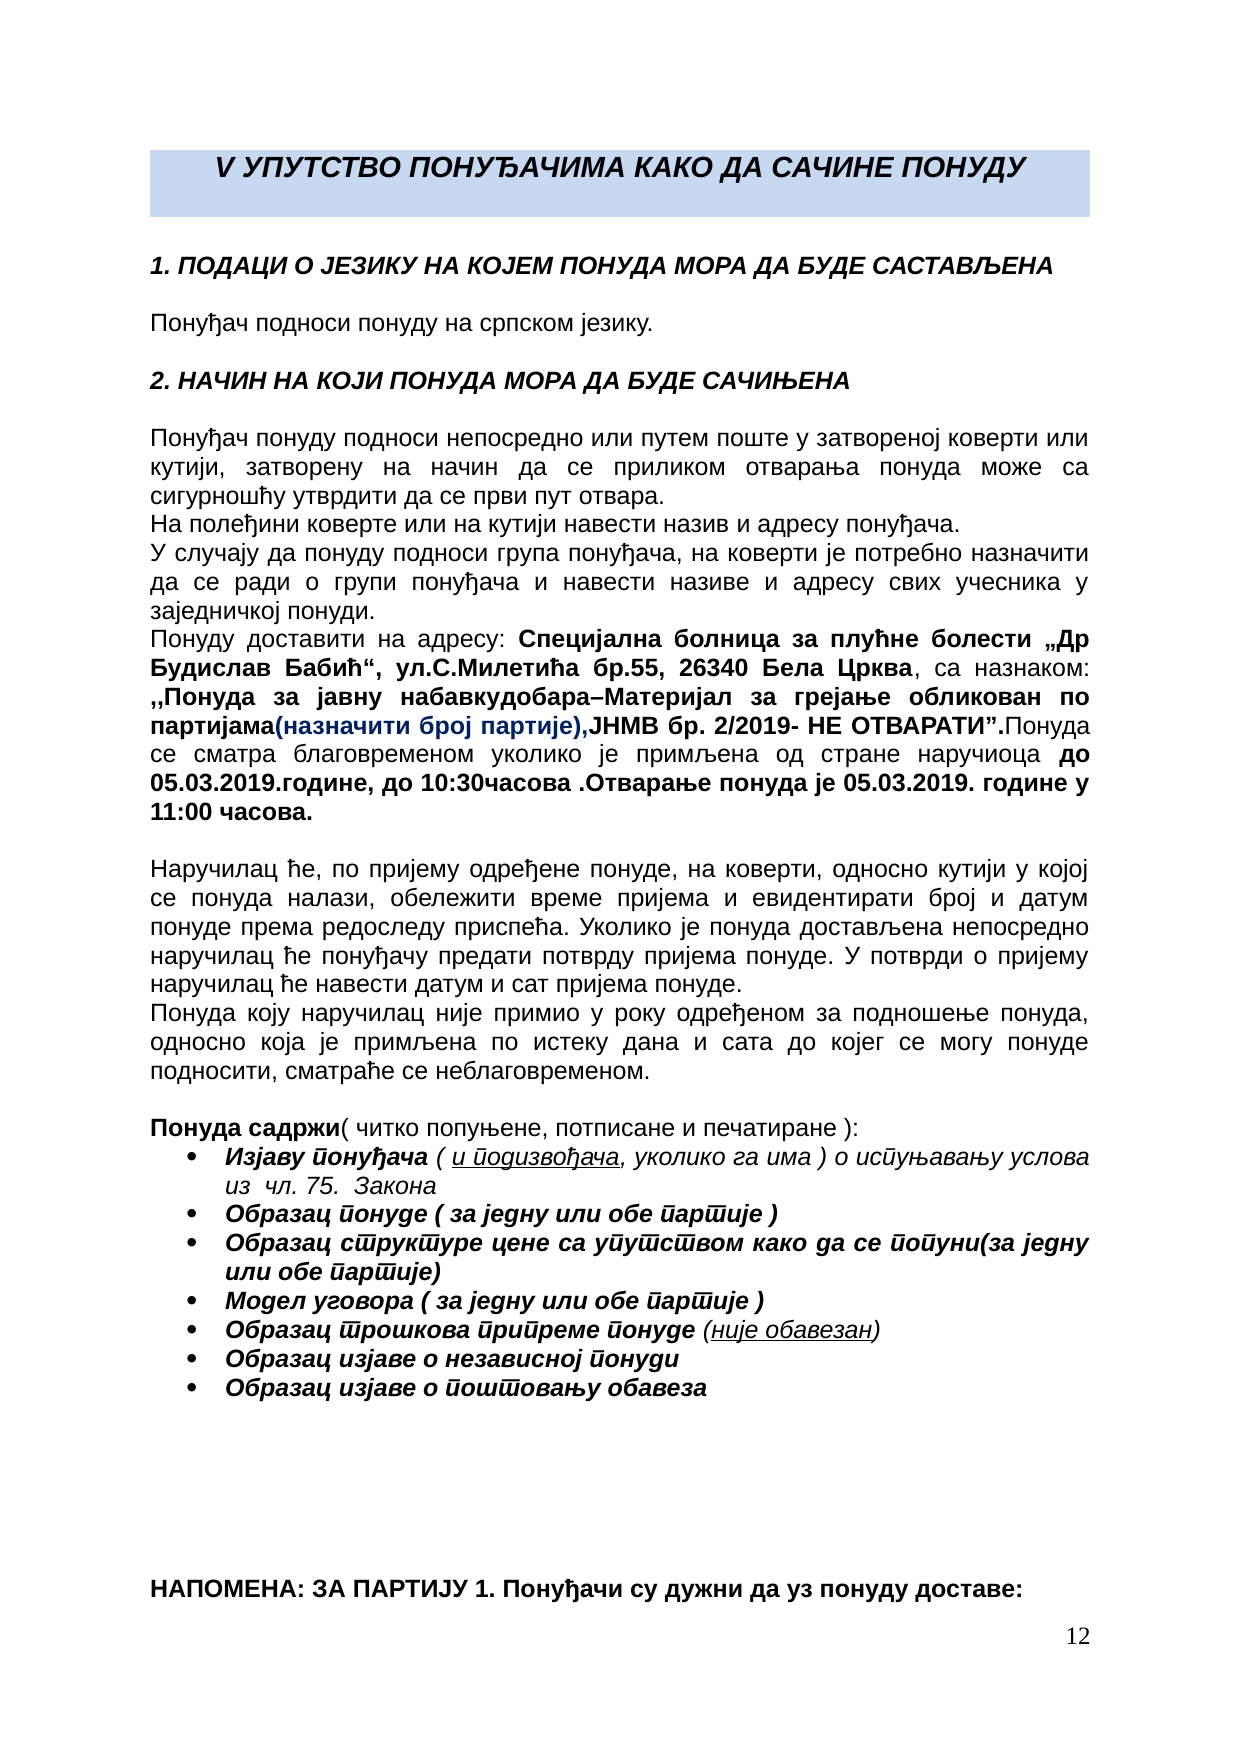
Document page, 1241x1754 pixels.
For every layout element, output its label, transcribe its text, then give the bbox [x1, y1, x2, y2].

list Образац трошкова припреме понуде (није обавезан) [187, 1315, 1090, 1344]
list Модел уговора ( за једну или обе партије ) [187, 1286, 1090, 1315]
list НАПОМЕНА: ЗА ПАРТИЈУ 1. Понуђачи су дужни да уз понуду доставе: [150, 1574, 1090, 1603]
list Образац изјаве о независној понуди [187, 1344, 1090, 1372]
text На полеђини коверте или на кутији навести назив и адресу понуђача. [150, 509, 1090, 538]
list Образац изјаве о поштовању обавеза [187, 1372, 1090, 1401]
text Понуда садржи( читко попуњене, потписане и печатиране ): [150, 1113, 1090, 1142]
text 1. ПОДАЦИ О ЈЕЗИКУ НА КОЈЕМ ПОНУДА МОРА ДА БУДЕ САСТАВЉЕНА [150, 251, 1090, 279]
list Образац понуде ( за једну или обе партије ) [187, 1199, 1090, 1228]
text Понуда коју наручилац није примио у року одређеном за подношење понуда, односно која је примљена по истеку дана и сата до којег се могу понуде подносити, сматраће се неблаговременом. [150, 998, 1090, 1084]
list Изјаву понуђача ( и подизвођача, уколико га има ) о испуњавању услова из чл. 75. Закона [187, 1142, 1090, 1199]
text 2. НАЧИН НА КОЈИ ПОНУДА МОРА ДА БУДЕ САЧИЊЕНА [150, 366, 1090, 394]
text Понуђач подноси понуду на српском језику. [150, 308, 1090, 337]
text Понуђач понуду подноси непосредно или путем поште у затвореној коверти или кутији, затворену на начин да се приликом отварања понуда може са сигурношћу утврдити да се први пут отвара. [150, 423, 1090, 509]
list Образац структуре цене са упутством како да се попуни(за једну или обе партије) [187, 1228, 1090, 1286]
text У случају да понуду подноси група понуђача, на коверти је потребно назначити да се ради о групи понуђача и навести називе и адресу свих учесника у заједничкој понуди. [150, 538, 1090, 624]
text Понуду доставити на адресу: Специјална болница за плућне болести „Др Будислав Бабић“, ул.С.Милетића бр.55, 26340 Бела Црква, са назнаком: ,,Понуда за јавну набавкудобара–Материјал за грејање обликован по партијама(назначити број партије),ЈНМВ бр. 2/2019- НЕ ОТВАРАТИ”.Понуда се сматра благовременом уколико је примљена од стране наручиоца до 05.03.2019.године, до 10:30часова .Отварање понуда је 05.03.2019. године у 11:00 часова. [150, 624, 1090, 826]
text Наручилац ће, по пријему одређене понуде, на коверти, односно кутији у којој се понуда налази, обележити време пријема и евидентирати број и датум понуде према редоследу приспећа. Уколико је понуда достављена непосредно наручилац ће понуђачу предати потврду пријема понуде. У потврди о пријему наручилац ће навести датум и сат пријема понуде. [150, 854, 1090, 998]
text V УПУТСТВО ПОНУЂАЧИМА КАКО ДА САЧИНЕ ПОНУДУ [150, 150, 1090, 183]
